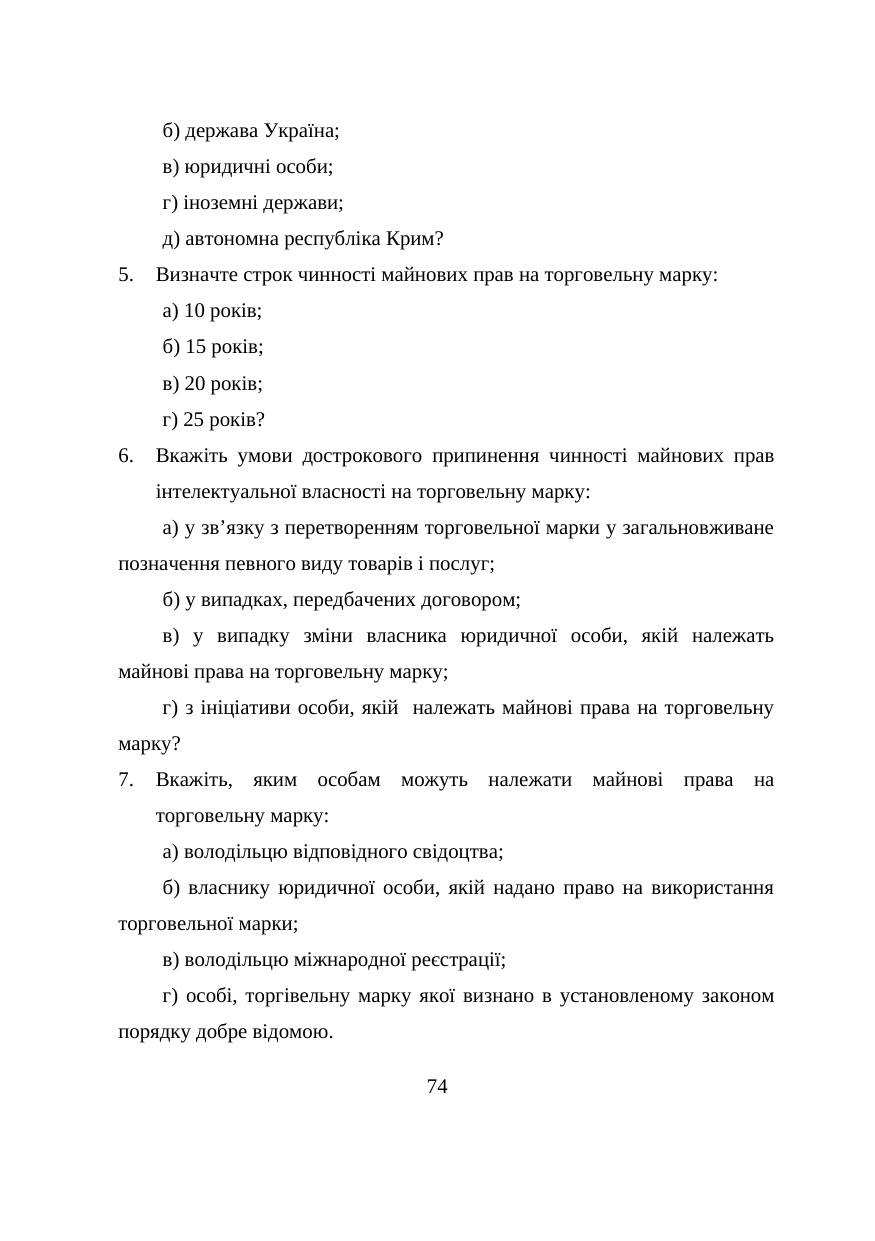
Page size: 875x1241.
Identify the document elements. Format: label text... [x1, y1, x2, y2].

text г) особі, торгівельну марку якої визнано в установленому законом порядку добре відомою. [118, 983, 775, 1043]
text б) 15 років; [118, 334, 775, 358]
text а) володільцю відповідного свідоцтва; [118, 839, 775, 863]
text г) 25 років? [118, 406, 775, 431]
text г) іноземні держави; [118, 190, 775, 214]
list Вкажіть умови дострокового припинення чинності майнових прав інтелектуальної власності на торговельну марку: [118, 442, 775, 503]
text б) у випадках, передбачених договором; [118, 587, 775, 611]
list Вкажіть, яким особам можуть належати майнові права на торговельну марку: [118, 767, 775, 827]
text б) власнику юридичної особи, якій надано право на використання торговельної марки; [118, 875, 775, 935]
text г) з ініціативи особи, якій належать майнові права на торговельну марку? [118, 695, 775, 755]
list Визначте строк чинності майнових прав на торговельну марку: [118, 262, 775, 286]
text в) володільцю міжнародної реєстрації; [118, 947, 775, 971]
text в) 20 років; [118, 370, 775, 394]
text в) юридичні особи; [118, 154, 775, 178]
text а) у зв’язку з перетворенням торговельної марки у загальновживане позначення певного виду товарів і послуг; [118, 514, 775, 575]
text д) автономна республіка Крим? [118, 226, 775, 250]
text в) у випадку зміни власника юридичної особи, якій належать майнові права на торговельну марку; [118, 623, 775, 683]
text а) 10 років; [118, 298, 775, 322]
text б) держава Україна; [118, 118, 775, 142]
